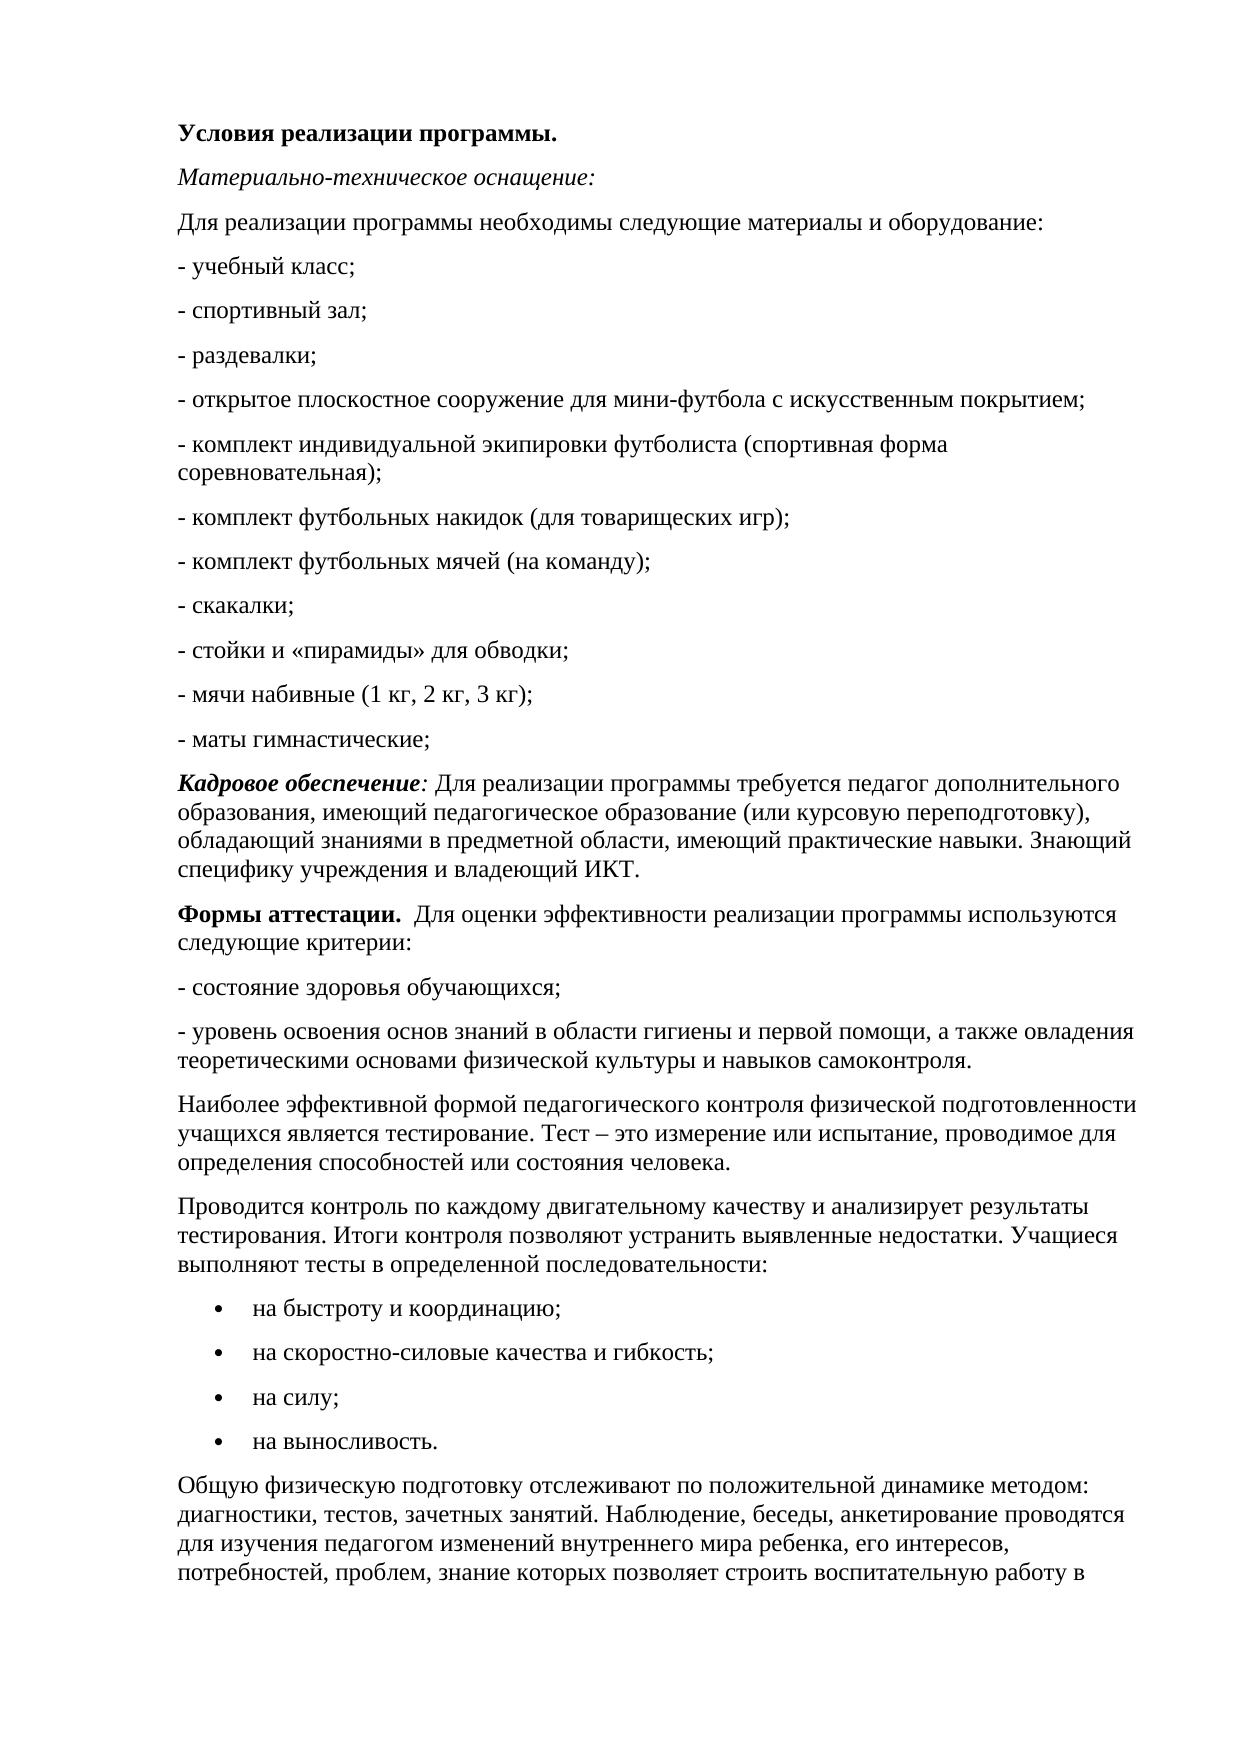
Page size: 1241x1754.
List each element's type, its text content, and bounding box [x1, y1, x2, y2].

text - скакалки; [177, 591, 1152, 619]
text Для реализации программы необходимы следующие материалы и оборудование: [177, 207, 1152, 236]
text - открытое плоскостное сооружение для мини-футбола с искусственным покрытием; [177, 384, 1152, 413]
text - комплект индивидуальной экипировки футболиста (спортивная форма соревновательная); [177, 429, 1152, 486]
text - мячи набивные (1 кг, 2 кг, 3 кг); [177, 679, 1152, 708]
text - маты гимнастические; [177, 724, 1152, 752]
text Формы аттестации. Для оценки эффективности реализации программы используются следующие критерии: [177, 899, 1152, 956]
text Материально-техническое оснащение: [177, 162, 1152, 191]
text - учебный класс; [177, 251, 1152, 280]
list на быстроту и координацию; [215, 1293, 1152, 1322]
text - уровень освоения основ знаний в области гигиены и первой помощи, а также овладения теоретическими основами физической культуры и навыков самоконтроля. [177, 1016, 1152, 1074]
text - спортивный зал; [177, 296, 1152, 324]
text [177, 1471, 1152, 1586]
text - комплект футбольных накидок (для товарищеских игр); [177, 502, 1152, 531]
text Проводится контроль по каждому двигательному качеству и анализирует результаты тестирования. Итоги контроля позволяют устранить выявленные недостатки. Учащиеся выполняют тесты в определенной последовательности: [177, 1191, 1152, 1277]
list на скоростно-силовые качества и гибкость; [215, 1337, 1152, 1366]
text - раздевалки; [177, 340, 1152, 369]
text Наиболее эффективной формой педагогического контроля физической подготовленности учащихся является тестирование. Тест – это измерение или испытание, проводимое для определения способностей или состояния человека. [177, 1089, 1152, 1176]
text Кадровое обеспечение: Для реализации программы требуется педагог дополнительного образования, имеющий педагогическое образование (или курсовую переподготовку), обладающий знаниями в предметной области, имеющий практические навыки. Знающий специфику учреждения и владеющий ИКТ. [177, 768, 1152, 883]
text Условия реализации программы. [177, 118, 1152, 147]
list на выносливость. [215, 1426, 1152, 1455]
text - состояние здоровья обучающихся; [177, 972, 1152, 1001]
text - стойки и «пирамиды» для обводки; [177, 635, 1152, 664]
text - комплект футбольных мячей (на команду); [177, 546, 1152, 575]
list на силу; [215, 1382, 1152, 1411]
